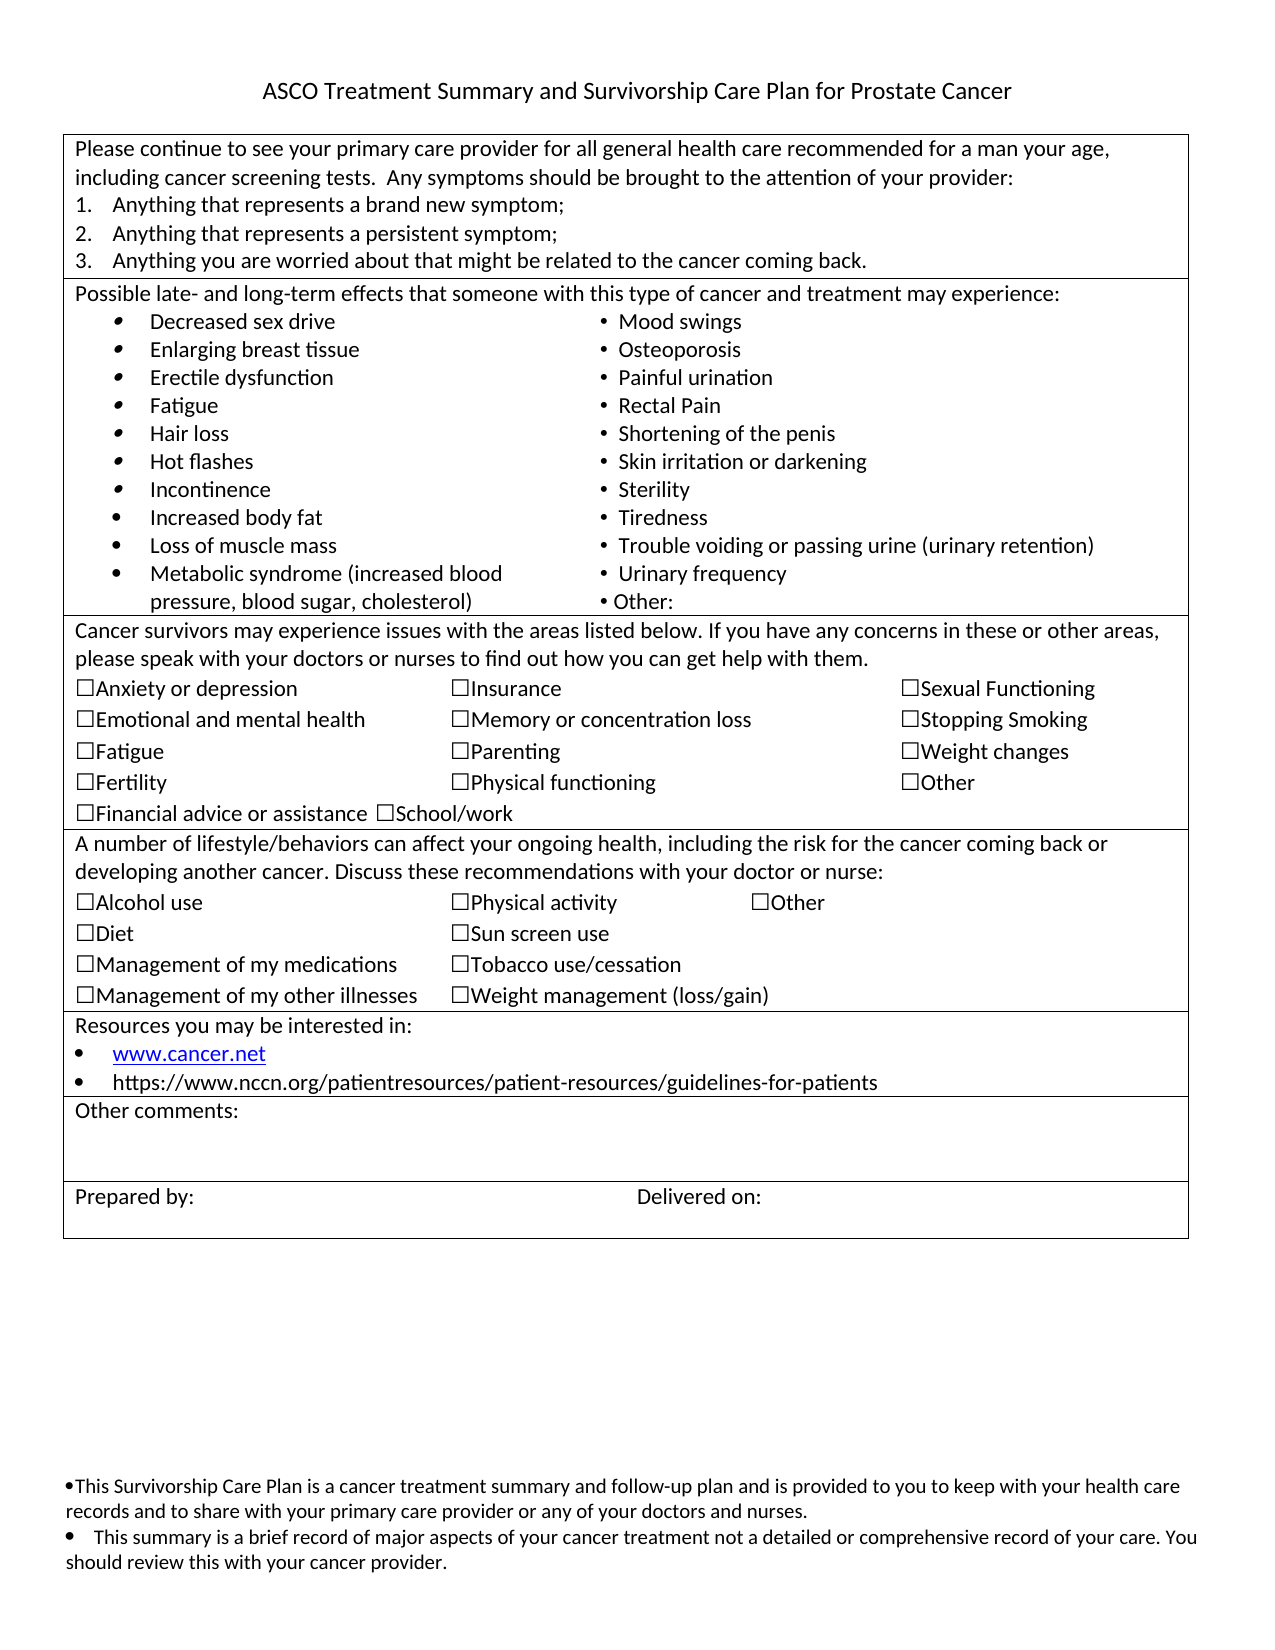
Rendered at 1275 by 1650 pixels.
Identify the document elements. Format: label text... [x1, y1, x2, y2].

table_cell Please continue to see your primary care provider for all general health care recommended for a man your age, including cancer screening tests. Any symptoms should be brought to the attention of your provider: Anything that represents a brand new symptom; Anything that represents a persistent symptom; Anything you are worried about that might be related to the cancer coming back. [64, 135, 1188, 278]
table_cell Other comments: [64, 1097, 1188, 1181]
table_cell Possible late- and long-term effects that someone with this type of cancer and treatment may experience: Decreased sex drive Mood swings Enlarging breast tissue Osteoporosis Erectile dysfunction Painful urination Fatigue Rectal Pain Hair loss Shortening of the penis Hot flashes Skin irritation or darkening Incontinence Sterility Increased body fat Tiredness Loss of muscle mass Trouble voiding or passing urine (urinary retention) Metabolic syndrome (increased blood Urinary frequency pressure, blood sugar, cholesterol) Other: [64, 279, 1188, 615]
table_cell Prepared by: Delivered on: [64, 1182, 1188, 1238]
table_cell Cancer survivors may experience issues with the areas listed below. If you have any concerns in these or other areas, please speak with your doctors or nurses to find out how you can get help with them. ☐Anxiety or depression ☐Insurance ☐Sexual Functioning ☐Emotional and mental health ☐Memory or concentration loss ☐Stopping Smoking ☐Fatigue ☐Parenting ☐Weight changes ☐Fertility ☐Physical functioning ☐Other ☐Financial advice or assistance ☐School/work [64, 616, 1188, 828]
table_cell Resources you may be interested in: www.cancer.net https://www.nccn.org/patientresources/patient-resources/guidelines-for-patients [64, 1012, 1188, 1096]
table_cell A number of lifestyle/behaviors can affect your ongoing health, including the risk for the cancer coming back or developing another cancer. Discuss these recommendations with your doctor or nurse: ☐Alcohol use ☐Physical activity ☐Other ☐Diet ☐Sun screen use ☐Management of my medications ☐Tobacco use/cessation ☐Management of my other illnesses ☐Weight management (loss/gain) [64, 830, 1188, 1011]
